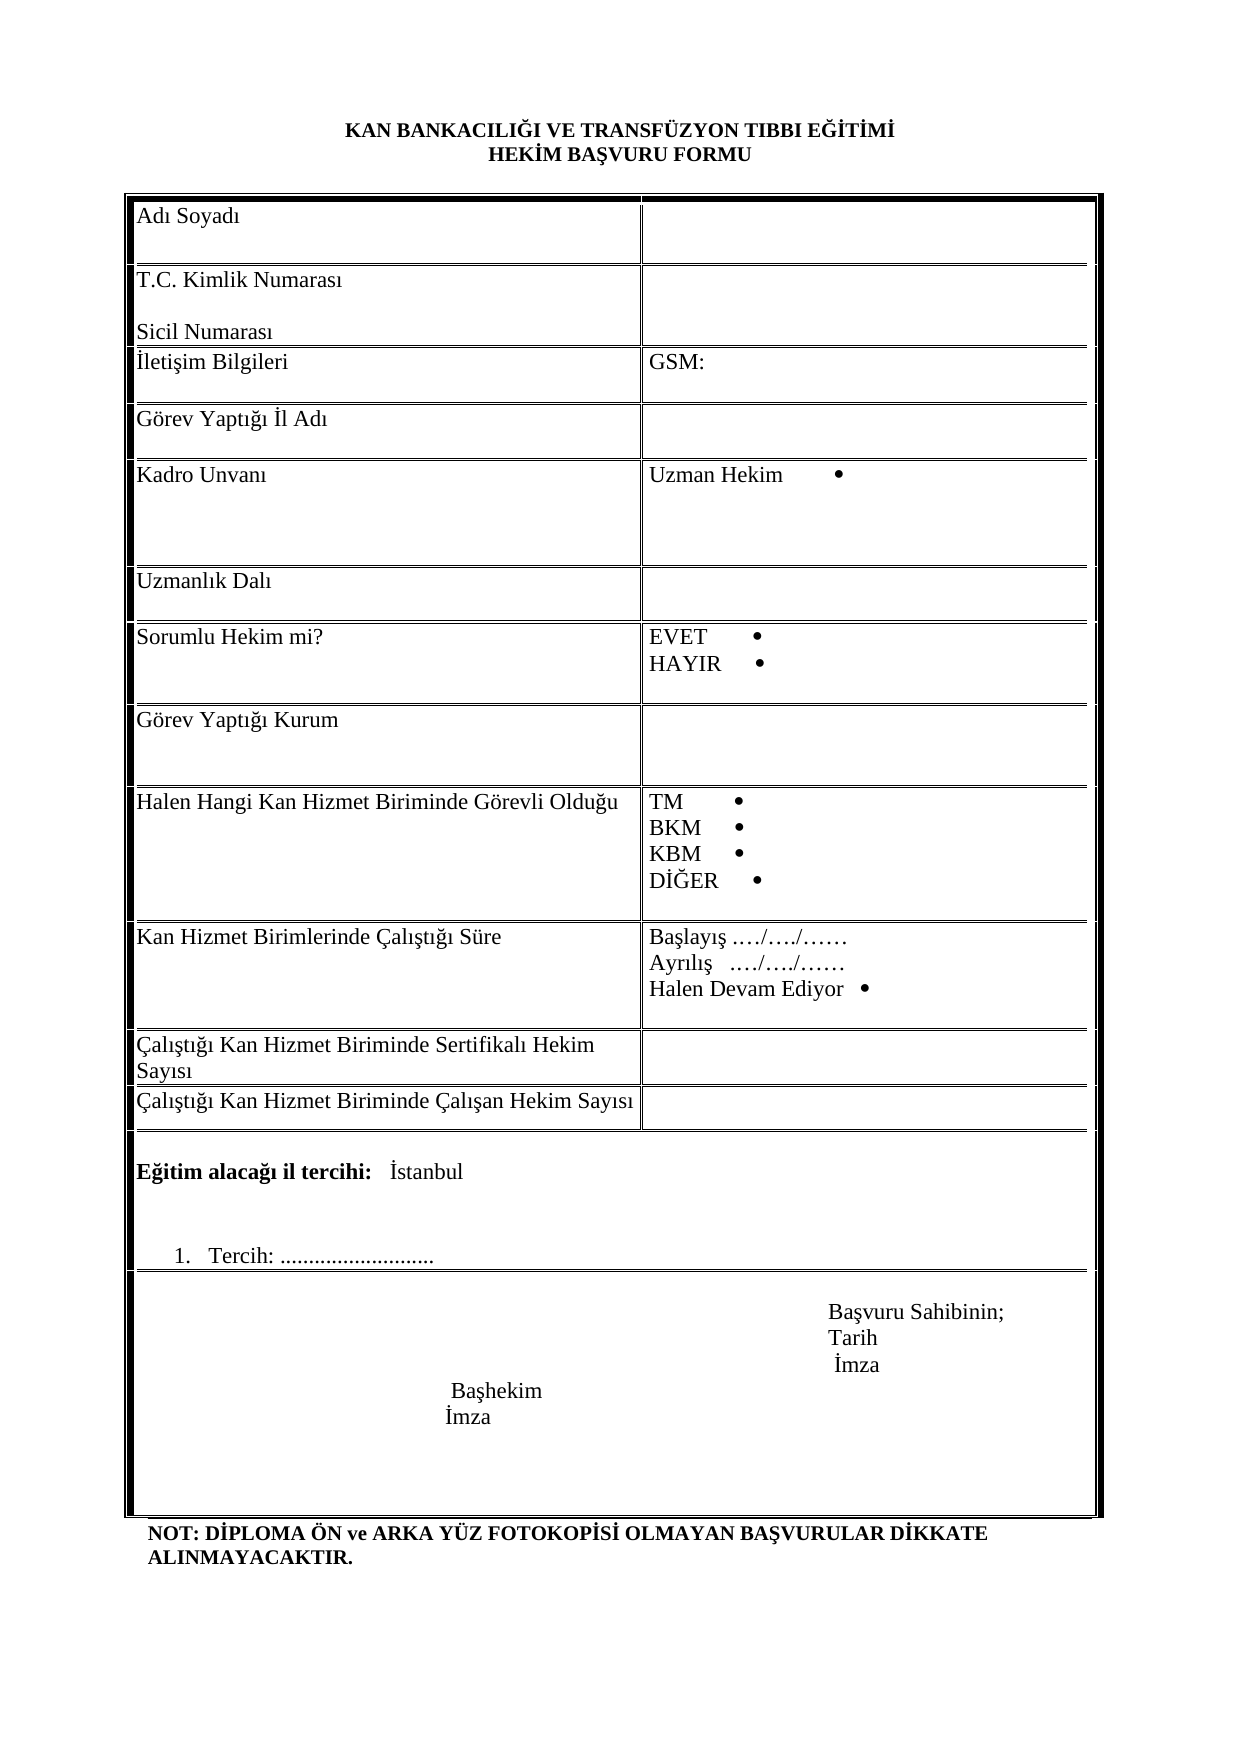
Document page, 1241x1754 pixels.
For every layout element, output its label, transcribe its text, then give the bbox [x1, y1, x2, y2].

table_cell T.C. Kimlik Numarası Sicil Numarası [134, 263, 640, 345]
table_cell Uzman Hekim [643, 458, 1096, 564]
table_cell [642, 402, 1098, 457]
table_cell Başvuru Sahibinin; Tarih İmza Başhekim İmza [134, 1269, 1096, 1515]
title KAN BANKACILIĞI VE TRANSFÜZYON TIBBI EĞİTİMİ [148, 118, 1092, 142]
table_cell Başlayış .…/…./…… Ayrılış .…/…./…… Halen Devam Ediyor [643, 920, 1096, 1028]
table_cell Görev Yaptığı Kurum [134, 703, 640, 785]
title HEKİM BAŞVURU FORMU [148, 142, 1092, 166]
table_cell [643, 565, 1096, 620]
table_cell Çalıştığı Kan Hizmet Biriminde Sertifikalı Hekim Sayısı [129, 1028, 642, 1084]
table_cell TM BKM KBM DİĞER [643, 785, 1096, 919]
table_cell Çalıştığı Kan Hizmet Biriminde Çalışan Hekim Sayısı [129, 1084, 642, 1129]
table_cell Eğitim alacağı il tercihi: İstanbul 1. Tercih: ........................... [134, 1129, 1096, 1268]
table_header Adı Soyadı [129, 194, 642, 263]
table_cell [643, 263, 1096, 345]
table_cell Uzmanlık Dalı [134, 565, 640, 620]
table_cell Kadro Unvanı [134, 458, 640, 564]
table_cell Halen Hangi Kan Hizmet Biriminde Görevli Olduğu [134, 785, 640, 919]
table_cell Sorumlu Hekim mi? [129, 620, 642, 702]
table_cell [642, 1028, 1098, 1084]
table_cell Kan Hizmet Birimlerinde Çalıştığı Süre [134, 920, 640, 1028]
table_cell [642, 1084, 1098, 1129]
table_cell GSM: [643, 345, 1096, 402]
table_cell İletişim Bilgileri [134, 345, 640, 402]
table_cell Görev Yaptığı İl Adı [129, 402, 642, 457]
table_cell EVET HAYIR [642, 620, 1098, 702]
table_header [642, 202, 1095, 263]
text NOT: DİPLOMA ÖN ve ARKA YÜZ FOTOKOPİSİ OLMAYAN BAŞVURULAR DİKKATE ALINMAYACAKTIR. [148, 1519, 1092, 1569]
table_cell [643, 703, 1096, 785]
